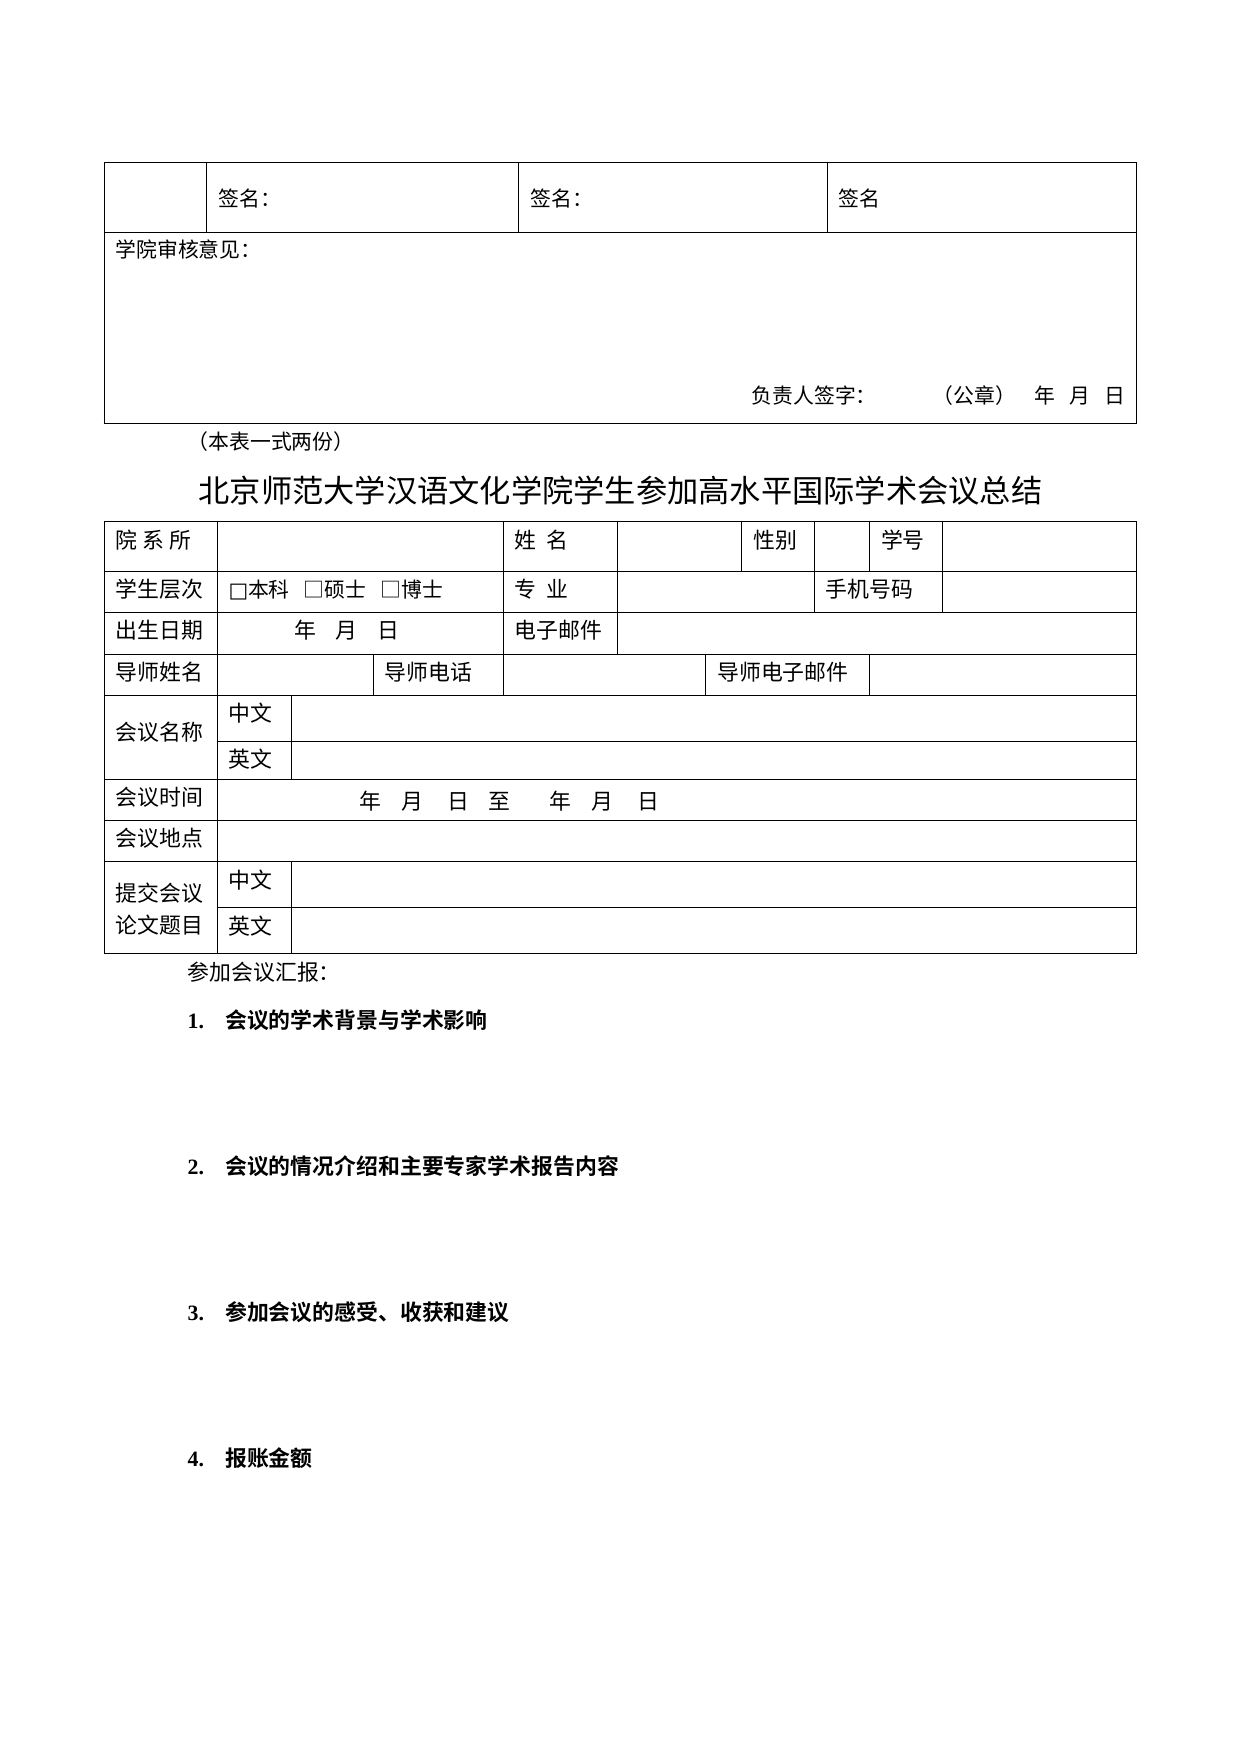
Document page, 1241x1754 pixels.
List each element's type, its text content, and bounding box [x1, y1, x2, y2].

text （本表一式两份） [187, 424, 1053, 456]
table_cell [870, 655, 1136, 695]
table_cell [218, 821, 1136, 861]
table_cell [292, 908, 1136, 953]
table_cell 导师电子邮件 [706, 655, 869, 695]
table_cell 年 月 日 至 年 月 日 [218, 780, 1136, 820]
table_header [218, 522, 503, 571]
table_cell 导师电话 [374, 655, 503, 695]
table_cell 中文 [218, 696, 291, 741]
text 参加会议汇报： [187, 954, 1053, 987]
table_cell 专 业 [504, 572, 617, 612]
list 报账金额 [187, 1440, 1053, 1473]
table_cell 出生日期 [105, 613, 217, 653]
table_cell 中文 [218, 862, 291, 907]
table_cell [943, 572, 1136, 612]
table_cell [292, 696, 1136, 741]
list 会议的学术背景与学术影响 [187, 1003, 1053, 1035]
table_header 姓 名 [504, 522, 617, 571]
table_cell 年 月 日 [218, 613, 503, 653]
table_header [815, 522, 869, 571]
table_cell 英文 [218, 908, 291, 953]
list 参加会议的感受、收获和建议 [187, 1294, 1053, 1327]
table_cell 会议名称 [105, 696, 217, 778]
table_header 性别 [742, 522, 814, 571]
table_header [943, 522, 1136, 571]
table_cell 手机号码 [815, 572, 942, 612]
table_cell [618, 613, 1136, 653]
text 北京师范大学汉语文化学院学生参加高水平国际学术会议总结 [187, 456, 1053, 521]
table_cell 提交会议 论文题目 [105, 862, 217, 953]
table_header 学号 [870, 522, 942, 571]
table_cell 学生层次 [105, 572, 217, 612]
table_cell [292, 742, 1136, 778]
table_cell 会议地点 [105, 821, 217, 861]
table_header 院 系 所 [105, 522, 217, 571]
table_cell 签名： [207, 163, 518, 232]
table_cell 学院审核意见： 负责人签字： （公章） 年 月 日 [105, 233, 1136, 423]
table_cell 会议时间 [105, 780, 217, 820]
table_cell [504, 655, 705, 695]
table_cell 英文 [218, 742, 291, 778]
table_cell [292, 862, 1136, 907]
table_header [618, 522, 741, 571]
list 会议的情况介绍和主要专家学术报告内容 [187, 1148, 1053, 1181]
table_cell [218, 655, 373, 695]
table_cell 电子邮件 [504, 613, 617, 653]
table_cell 签名： [519, 163, 827, 232]
table_cell □本科 □硕士 □博士 [218, 572, 503, 612]
table_cell 导师姓名 [105, 655, 217, 695]
table_cell [618, 572, 814, 612]
table_cell 签名 [828, 163, 1136, 232]
